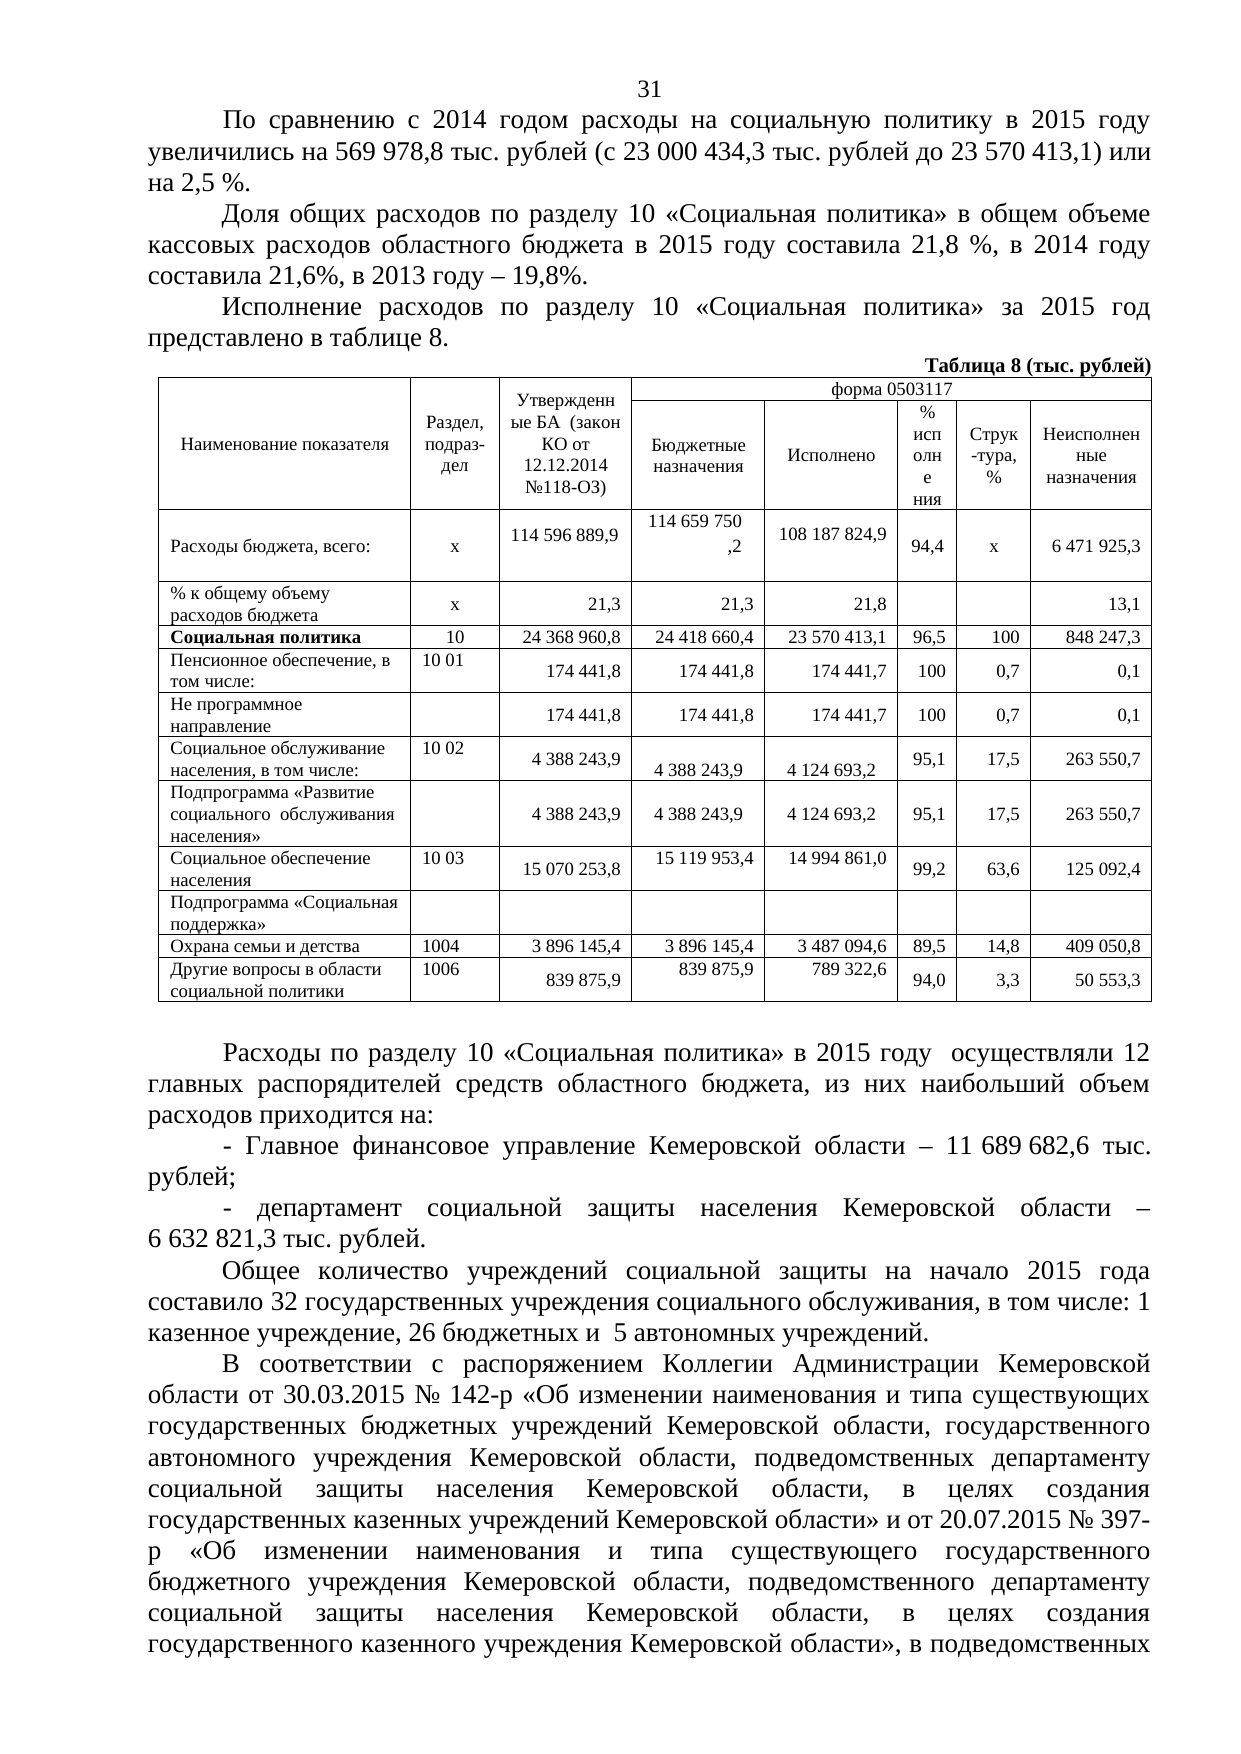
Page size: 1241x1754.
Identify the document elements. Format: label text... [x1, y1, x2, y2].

table_cell 24 368 960,8 [500, 626, 631, 648]
table_cell 174 441,8 [500, 693, 631, 736]
table_cell 50 553,3 [1031, 958, 1151, 1001]
table_cell 95,1 [898, 737, 956, 780]
table_cell 94,4 [898, 510, 956, 581]
table_cell % к общему объему расходов бюджета [159, 582, 410, 625]
table_cell % исполне ния [898, 401, 956, 509]
table_cell 14 994 861,0 [765, 847, 897, 890]
table_cell [411, 891, 499, 934]
table_cell Исполнено [765, 401, 897, 509]
table_cell [898, 891, 956, 934]
table_cell 114 659 750,2 [632, 510, 764, 581]
table_header форма 0503117 [632, 378, 1151, 400]
table_cell 4 388 243,9 [500, 781, 631, 846]
table_cell х [411, 510, 499, 581]
table_cell 114 596 889,9 [500, 510, 631, 581]
table_cell 174 441,8 [500, 649, 631, 692]
table_cell 263 550,7 [1031, 737, 1151, 780]
table_cell Неисполненные назначения [1031, 401, 1151, 509]
table_cell Не программное направление [159, 693, 410, 736]
table_cell 95,1 [898, 781, 956, 846]
text - департамент социальной защиты населения Кемеровской области – 6 632 821,3 тыс. рублей. [148, 1191, 1152, 1254]
text - Главное финансовое управление Кемеровской области – 11 689 682,6 тыс. рублей; [148, 1129, 1152, 1191]
table_cell 96,5 [898, 626, 956, 648]
table_cell Социальное обслуживание населения, в том числе: [159, 737, 410, 780]
table_cell Социальная политика [159, 626, 410, 648]
table_cell [411, 781, 499, 846]
table_cell [1031, 891, 1151, 934]
table_cell 3 896 145,4 [500, 935, 631, 957]
table_cell 174 441,7 [765, 649, 897, 692]
table_cell 17,5 [957, 737, 1030, 780]
table_cell 100 [898, 693, 956, 736]
table_cell 125 092,4 [1031, 847, 1151, 890]
table_cell 10 02 [411, 737, 499, 780]
table_cell 174 441,8 [632, 649, 764, 692]
table_cell 10 03 [411, 847, 499, 890]
table_cell [898, 582, 956, 625]
table_cell 789 322,6 [765, 958, 897, 1001]
table_cell 100 [957, 626, 1030, 648]
table_cell 1006 [411, 958, 499, 1001]
table_cell 4 388 243,9 [500, 737, 631, 780]
table_cell 15 119 953,4 [632, 847, 764, 890]
table_cell Социальное обеспечение населения [159, 847, 410, 890]
table_cell 0,7 [957, 693, 1030, 736]
table_cell 4 388 243,9 [632, 781, 764, 846]
table_cell [957, 582, 1030, 625]
table_header Утвержденные БА (закон КО от 12.12.2014 №118-ОЗ) [500, 378, 631, 509]
table_cell 4 124 693,2 [765, 781, 897, 846]
table_cell [500, 891, 631, 934]
table_cell 174 441,7 [765, 693, 897, 736]
text По сравнению с 2014 годом расходы на социальную политику в 2015 году увеличились на 569 978,8 тыс. рублей (с 23 000 434,3 тыс. рублей до 23 570 413,1) или на 2,5 %. [148, 103, 1152, 197]
text Таблица 8 (тыс. рублей) [148, 353, 1152, 377]
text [148, 1347, 1152, 1659]
table_cell 108 187 824,9 [765, 510, 897, 581]
table_cell 0,1 [1031, 649, 1151, 692]
text Исполнение расходов по разделу 10 «Социальная политика» за 2015 год представлено в таблице 8. [148, 290, 1152, 353]
table_cell Пенсионное обеспечение, в том числе: [159, 649, 410, 692]
table_cell [765, 891, 897, 934]
table_cell 4 388 243,9 [632, 737, 764, 780]
table_cell 174 441,8 [632, 693, 764, 736]
table_cell [957, 891, 1030, 934]
table_cell х [957, 510, 1030, 581]
table_cell 839 875,9 [500, 958, 631, 1001]
table_cell 21,3 [500, 582, 631, 625]
table_cell 1004 [411, 935, 499, 957]
table_cell 3,3 [957, 958, 1030, 1001]
table_cell 21,3 [632, 582, 764, 625]
table_cell 848 247,3 [1031, 626, 1151, 648]
table_cell 23 570 413,1 [765, 626, 897, 648]
text Расходы по разделу 10 «Социальная политика» в 2015 году осуществляли 12 главных распорядителей средств областного бюджета, из них наибольший объем расходов приходится на: [148, 1036, 1152, 1129]
table_cell Подпрограмма «Социальная поддержка» [159, 891, 410, 934]
table_header Раздел, подраз-дел [411, 378, 499, 509]
table_cell 99,2 [898, 847, 956, 890]
table_cell 3 896 145,4 [632, 935, 764, 957]
table_cell 839 875,9 [632, 958, 764, 1001]
table_cell 0,7 [957, 649, 1030, 692]
table_cell 63,6 [957, 847, 1030, 890]
table_cell 10 01 [411, 649, 499, 692]
table_cell Бюджетные назначения [632, 401, 764, 509]
table_cell Другие вопросы в области социальной политики [159, 958, 410, 1001]
text Доля общих расходов по разделу 10 «Социальная политика» в общем объеме кассовых расходов областного бюджета в 2015 году составила 21,8 %, в 2014 году составила 21,6%, в 2013 году – 19,8%. [148, 197, 1152, 290]
table_cell 6 471 925,3 [1031, 510, 1151, 581]
table_cell 94,0 [898, 958, 956, 1001]
table_cell 100 [898, 649, 956, 692]
text Общее количество учреждений социальной защиты на начало 2015 года составило 32 государственных учреждения социального обслуживания, в том числе: 1 казенное учреждение, 26 бюджетных и 5 автономных учреждений. [148, 1254, 1152, 1347]
table_cell 89,5 [898, 935, 956, 957]
table_cell 24 418 660,4 [632, 626, 764, 648]
table_cell 10 [411, 626, 499, 648]
table_cell 4 124 693,2 [765, 737, 897, 780]
table_cell 0,1 [1031, 693, 1151, 736]
table_cell 3 487 094,6 [765, 935, 897, 957]
table_cell 21,8 [765, 582, 897, 625]
table_cell 13,1 [1031, 582, 1151, 625]
table_cell 14,8 [957, 935, 1030, 957]
table_cell [411, 693, 499, 736]
table_cell 409 050,8 [1031, 935, 1151, 957]
table_cell [632, 891, 764, 934]
table_cell Расходы бюджета, всего: [159, 510, 410, 581]
table_cell Струк-тура, % [957, 401, 1030, 509]
table_cell 263 550,7 [1031, 781, 1151, 846]
table_cell х [411, 582, 499, 625]
table_cell 15 070 253,8 [500, 847, 631, 890]
table_header Наименование показателя [159, 378, 410, 509]
table_cell 17,5 [957, 781, 1030, 846]
table_cell Подпрограмма «Развитие социального обслуживания населения» [159, 781, 410, 846]
table_cell Охрана семьи и детства [159, 935, 410, 957]
